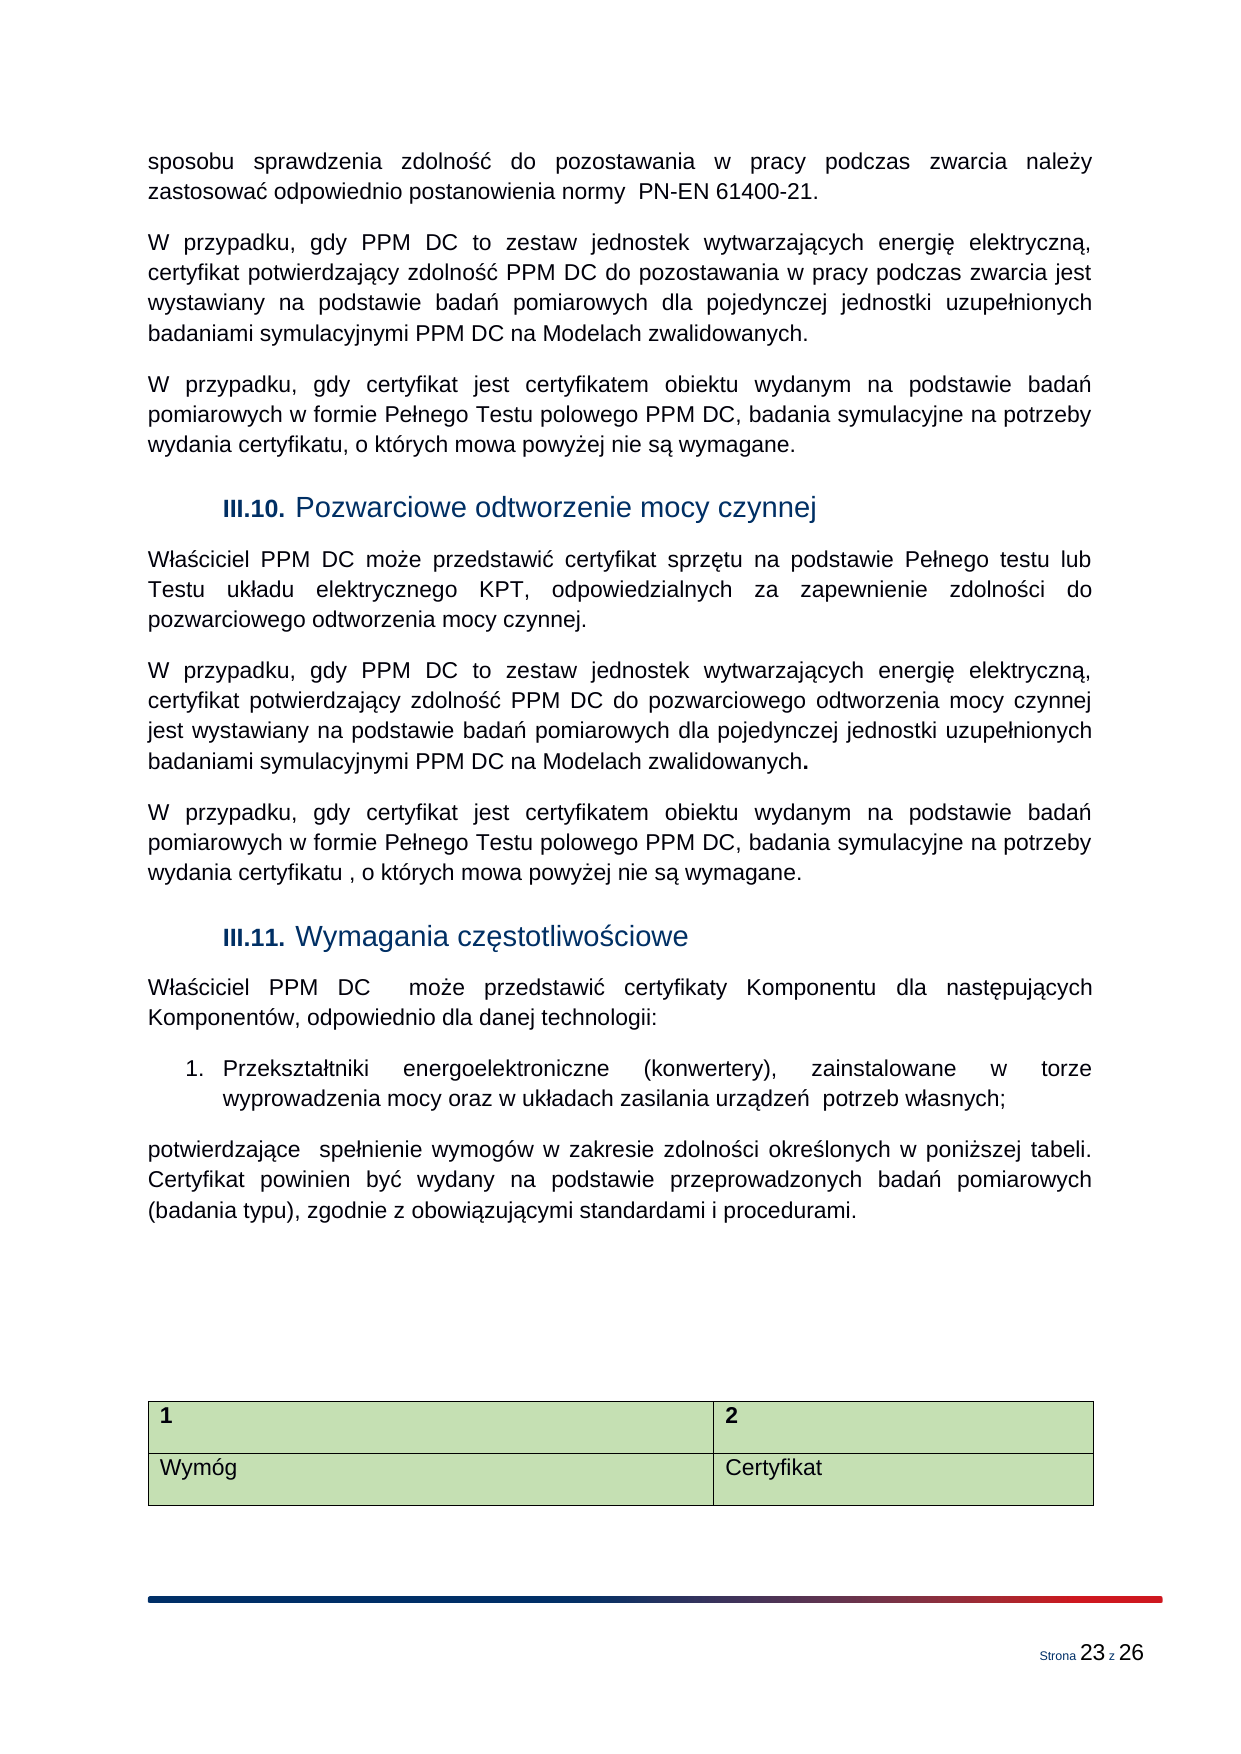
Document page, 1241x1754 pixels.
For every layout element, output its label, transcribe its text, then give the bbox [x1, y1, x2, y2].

table_header 1 [149, 1402, 713, 1453]
table_cell Certyfikat [714, 1454, 1093, 1505]
picture [147, 1596, 1163, 1603]
list Przekształtniki energoelektroniczne (konwertery), zainstalowane w torze wyprowadzenia mocy oraz w układach zasilania urządzeń potrzeb własnych; [185, 1055, 1092, 1112]
text potwierdzające spełnienie wymogów w zakresie zdolności określonych w poniższej tabeli. Certyfikat powinien być wydany na podstawie przeprowadzonych badań pomiarowych (badania typu), zgodnie z obowiązującymi standardami i procedurami. [148, 1136, 1092, 1223]
text W przypadku, gdy certyfikat jest certyfikatem obiektu wydanym na podstawie badań pomiarowych w formie Pełnego Testu polowego PPM DC, badania symulacyjne na potrzeby wydania certyfikatu, o których mowa powyżej nie są wymagane. [148, 371, 1092, 457]
text W przypadku, gdy PPM DC to zestaw jednostek wytwarzających energię elektryczną, certyfikat potwierdzający zdolność PPM DC do pozwarciowego odtworzenia mocy czynnej jest wystawiany na podstawie badań pomiarowych dla pojedynczej jednostki uzupełnionych badaniami symulacyjnymi PPM DC na Modelach zwalidowanych. [148, 657, 1092, 774]
table_cell Wymóg [149, 1454, 713, 1505]
text Właściciel PPM DC może przedstawić certyfikat sprzętu na podstawie Pełnego testu lub Testu układu elektrycznego KPT, odpowiedzialnych za zapewnienie zdolności do pozwarciowego odtworzenia mocy czynnej. [148, 546, 1092, 632]
subtitle Wymagania częstotliwościowe [223, 918, 1092, 952]
table_header 2 [714, 1402, 1093, 1453]
text W przypadku, gdy certyfikat jest certyfikatem obiektu wydanym na podstawie badań pomiarowych w formie Pełnego Testu polowego PPM DC, badania symulacyjne na potrzeby wydania certyfikatu , o których mowa powyżej nie są wymagane. [148, 799, 1092, 886]
subtitle Pozwarciowe odtworzenie mocy czynnej [223, 490, 1092, 524]
text W przypadku, gdy PPM DC to zestaw jednostek wytwarzających energię elektryczną, certyfikat potwierdzający zdolność PPM DC do pozostawania w pracy podczas zwarcia jest wystawiany na podstawie badań pomiarowych dla pojedynczej jednostki uzupełnionych badaniami symulacyjnymi PPM DC na Modelach zwalidowanych. [148, 229, 1092, 346]
text Właściciel PPM DC może przedstawić certyfikaty Komponentu dla następujących Komponentów, odpowiednio dla danej technologii: [148, 974, 1092, 1030]
